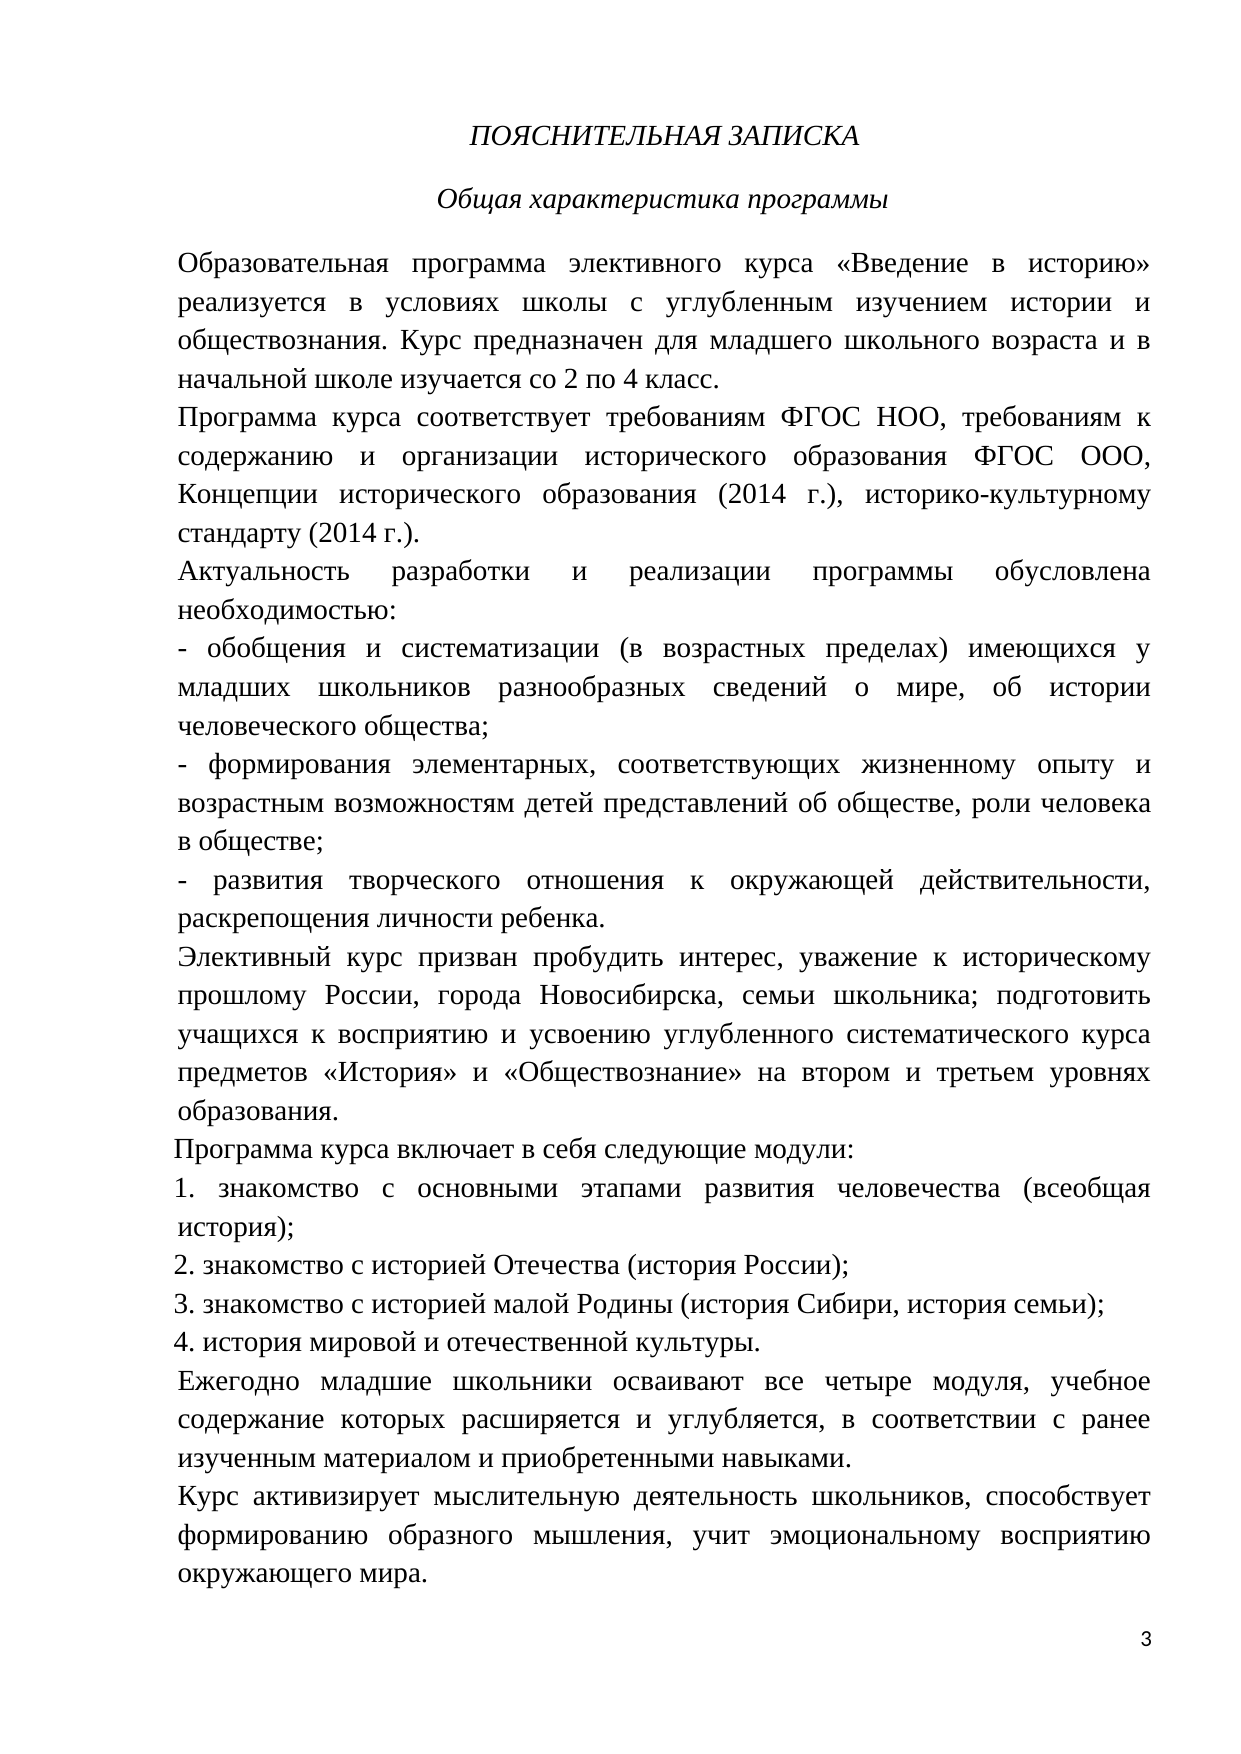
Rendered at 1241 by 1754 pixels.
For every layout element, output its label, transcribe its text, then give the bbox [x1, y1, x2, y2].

text Ежегодно младшие школьники осваивают все четыре модуля, учебное содержание которых расширяется и углубляется, в соответствии с ранее изученным материалом и приобретенными навыками. [177, 1363, 1152, 1473]
text Элективный курс призван пробудить интерес, уважение к историческому прошлому России, города Новосибирска, семьи школьника; подготовить учащихся к восприятию и усвоению углубленного систематического курса предметов «История» и «Обществознание» на втором и третьем уровнях образования. [177, 939, 1152, 1127]
text ПОЯСНИТЕЛЬНАЯ ЗАПИСКА [177, 118, 1152, 152]
text Программа курса включает в себя следующие модули: [173, 1132, 1152, 1165]
text - обобщения и систематизации (в возрастных пределах) имеющихся у младших школьников разнообразных сведений о мире, об истории человеческого общества; [177, 631, 1152, 741]
text - развития творческого отношения к окружающей действительности, раскрепощения личности ребенка. [177, 862, 1152, 934]
text Актуальность разработки и реализации программы обусловлена необходимостью: [177, 553, 1152, 626]
text 2. знакомство с историей Отечества (история России); [173, 1247, 1152, 1281]
text 4. история мировой и отечественной культуры. [173, 1324, 1152, 1358]
text 1. знакомство с основными этапами развития человечества (всеобщая история); [173, 1170, 1152, 1242]
text Образовательная программа элективного курса «Введение в историю» реализуется в условиях школы с углубленным изучением истории и обществознания. Курс предназначен для младшего школьного возраста и в начальной школе изучается со 2 по 4 класс. [177, 245, 1152, 394]
text Общая характеристика программы [173, 182, 1152, 215]
text Курс активизирует мыслительную деятельность школьников, способствует формированию образного мышления, учит эмоциональному восприятию окружающего мира. [177, 1478, 1152, 1589]
text - формирования элементарных, соответствующих жизненному опыту и возрастным возможностям детей представлений об обществе, роли человека в обществе; [177, 746, 1152, 857]
text 3. знакомство с историей малой Родины (история Сибири, история семьи); [173, 1286, 1152, 1319]
text Программа курса соответствует требованиям ФГОС НОО, требованиям к содержанию и организации исторического образования ФГОС ООО, Концепции исторического образования (2014 г.), историко-культурному стандарту (2014 г.). [177, 399, 1152, 548]
